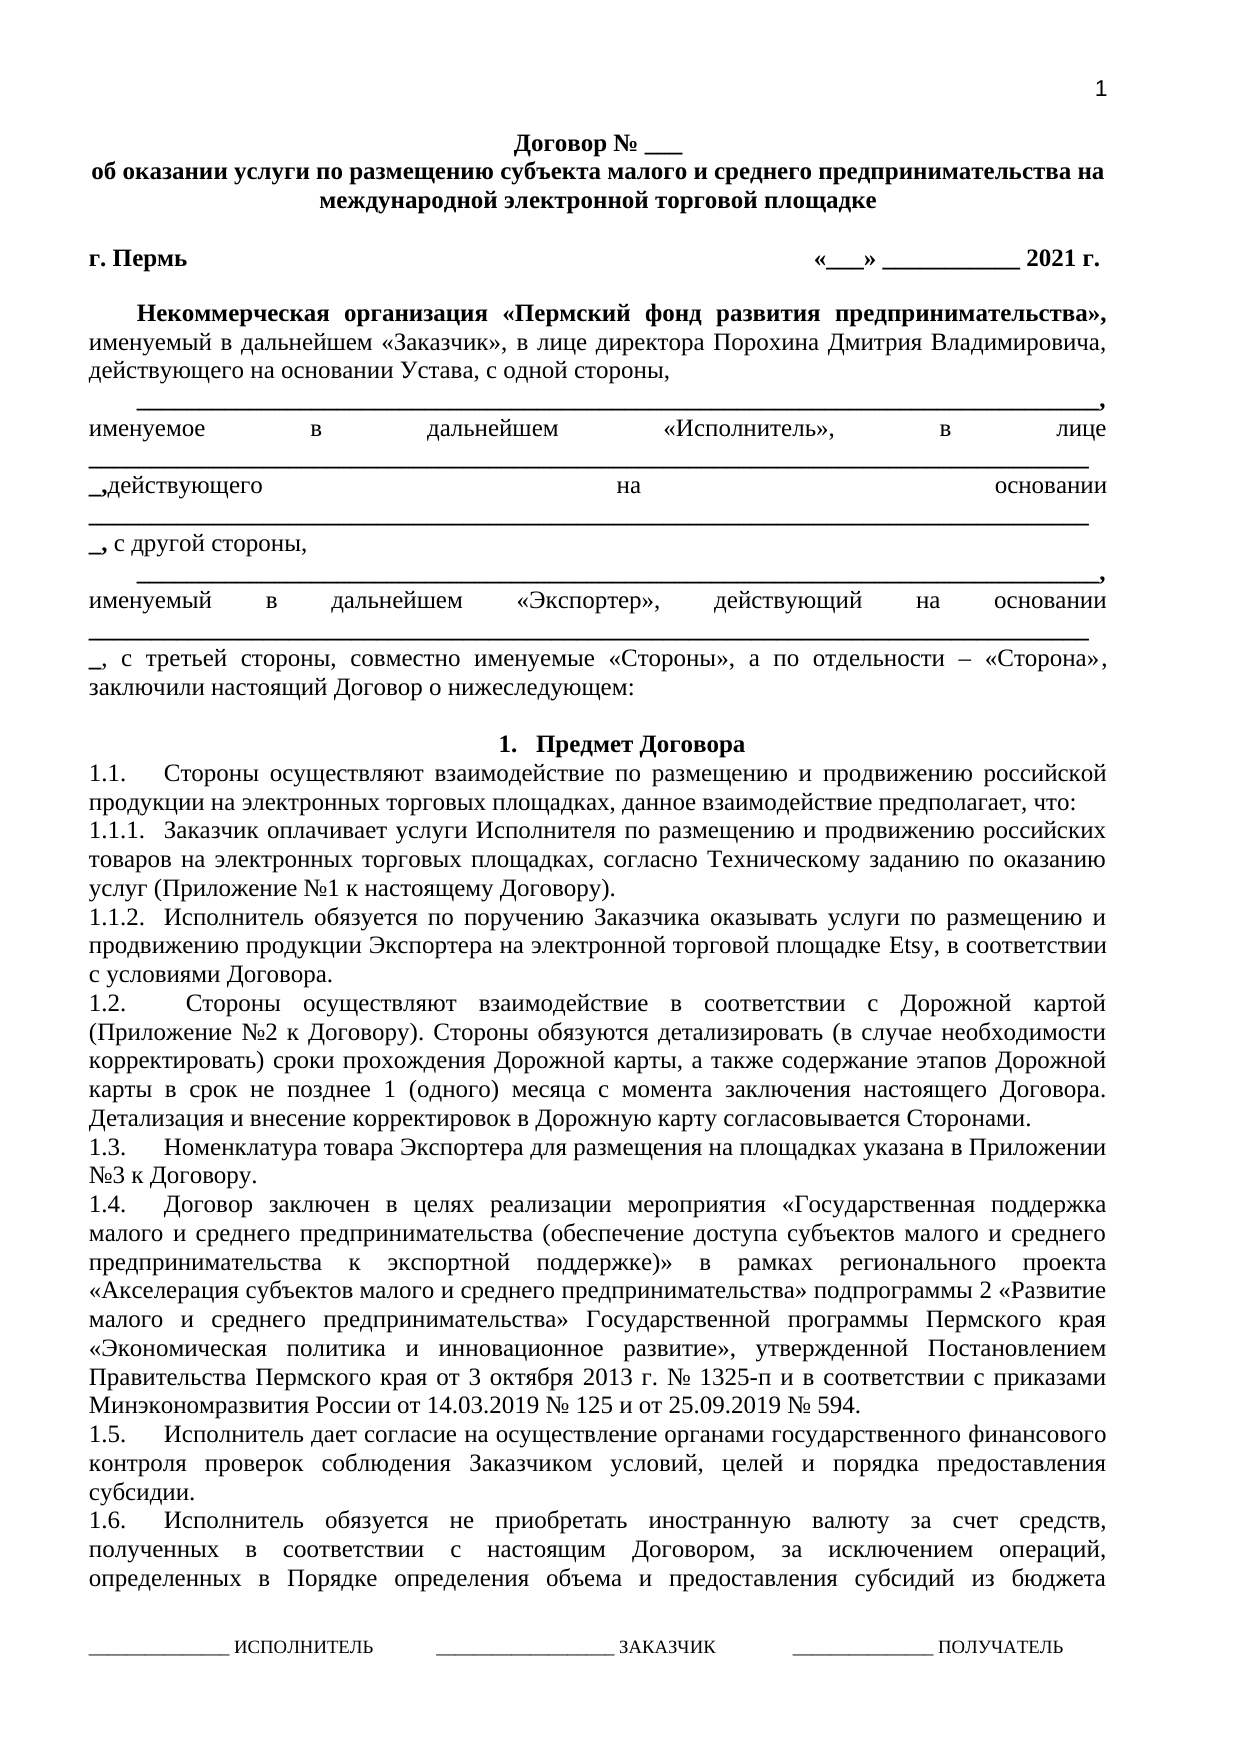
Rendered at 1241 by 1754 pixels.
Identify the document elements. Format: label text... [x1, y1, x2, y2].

list Номенклатура товара Экспортера для размещения на площадках указана в Приложении №3 к Договору. [89, 1132, 1107, 1189]
list Договор заключен в целях реализации мероприятия «Государственная поддержка малого и среднего предпринимательства (обеспечение доступа субъектов малого и среднего предпринимательства к экспортной поддержке)» в рамках регионального проекта «Акселерация субъектов малого и среднего предпринимательства» подпрограммы 2 «Развитие малого и среднего предпринимательства» Государственной программы Пермского края «Экономическая политика и инновационное развитие», утвержденной Постановлением Правительства Пермского края от 3 октября 2013 г. № 1325-п и в соответствии с приказами Минэкономразвития России от 14.03.2019 № 125 и от 25.09.2019 № 594. [89, 1189, 1107, 1419]
text _____________________________________________________________________________, именуемый в дальнейшем «Экспортер», действующий на основании _________________________________________________________________________________, с третьей стороны, совместно именуемые «Стороны», а по отдельности – «Сторона», заключили настоящий Договор о нижеследующем: [89, 557, 1107, 700]
text _____________________________________________________________________________, именуемое в дальнейшем «Исполнитель», в лице _________________________________________________________________________________,действующего на основании _________________________________________________________________________________, с другой стороны, [89, 384, 1107, 557]
list Исполнитель обязуется по поручению Заказчика оказывать услуги по размещению и продвижению продукции Экспортера на электронной торговой площадке Etsy, в соответствии с условиями Договора. [89, 902, 1107, 988]
list Стороны осуществляют взаимодействие по размещению и продвижению российской продукции на электронных торговых площадках, данное взаимодействие предполагает, что: [89, 758, 1107, 815]
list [89, 1505, 1107, 1592]
list Предмет Договора [137, 729, 1107, 758]
text об оказании услуги по размещению субъекта малого и среднего предпринимательства на международной электронной торговой площадке [89, 156, 1107, 214]
text г. Пермь «___» ___________ 2021 г. [89, 243, 1107, 271]
list Исполнитель дает согласие на осуществление органами государственного финансового контроля проверок соблюдения Заказчиком условий, целей и порядка предоставления субсидии. [89, 1419, 1107, 1505]
text Договор № ___ [89, 128, 1107, 156]
list Стороны осуществляют взаимодействие в соответствии с Дорожной картой (Приложение №2 к Договору). Стороны обязуются детализировать (в случае необходимости корректировать) сроки прохождения Дорожной карты, а также содержание этапов Дорожной карты в срок не позднее 1 (одного) месяца с момента заключения настоящего Договора. Детализация и внесение корректировок в Дорожную карту согласовывается Сторонами. [89, 988, 1107, 1132]
list Заказчик оплачивает услуги Исполнителя по размещению и продвижению российских товаров на электронных торговых площадках, согласно Техническому заданию по оказанию услуг (Приложение №1 к настоящему Договору). [89, 815, 1107, 902]
text Некоммерческая организация «Пермский фонд развития предпринимательства», именуемый в дальнейшем «Заказчик», в лице директора Порохина Дмитрия Владимировича, действующего на основании Устава, с одной стороны, [89, 298, 1107, 384]
